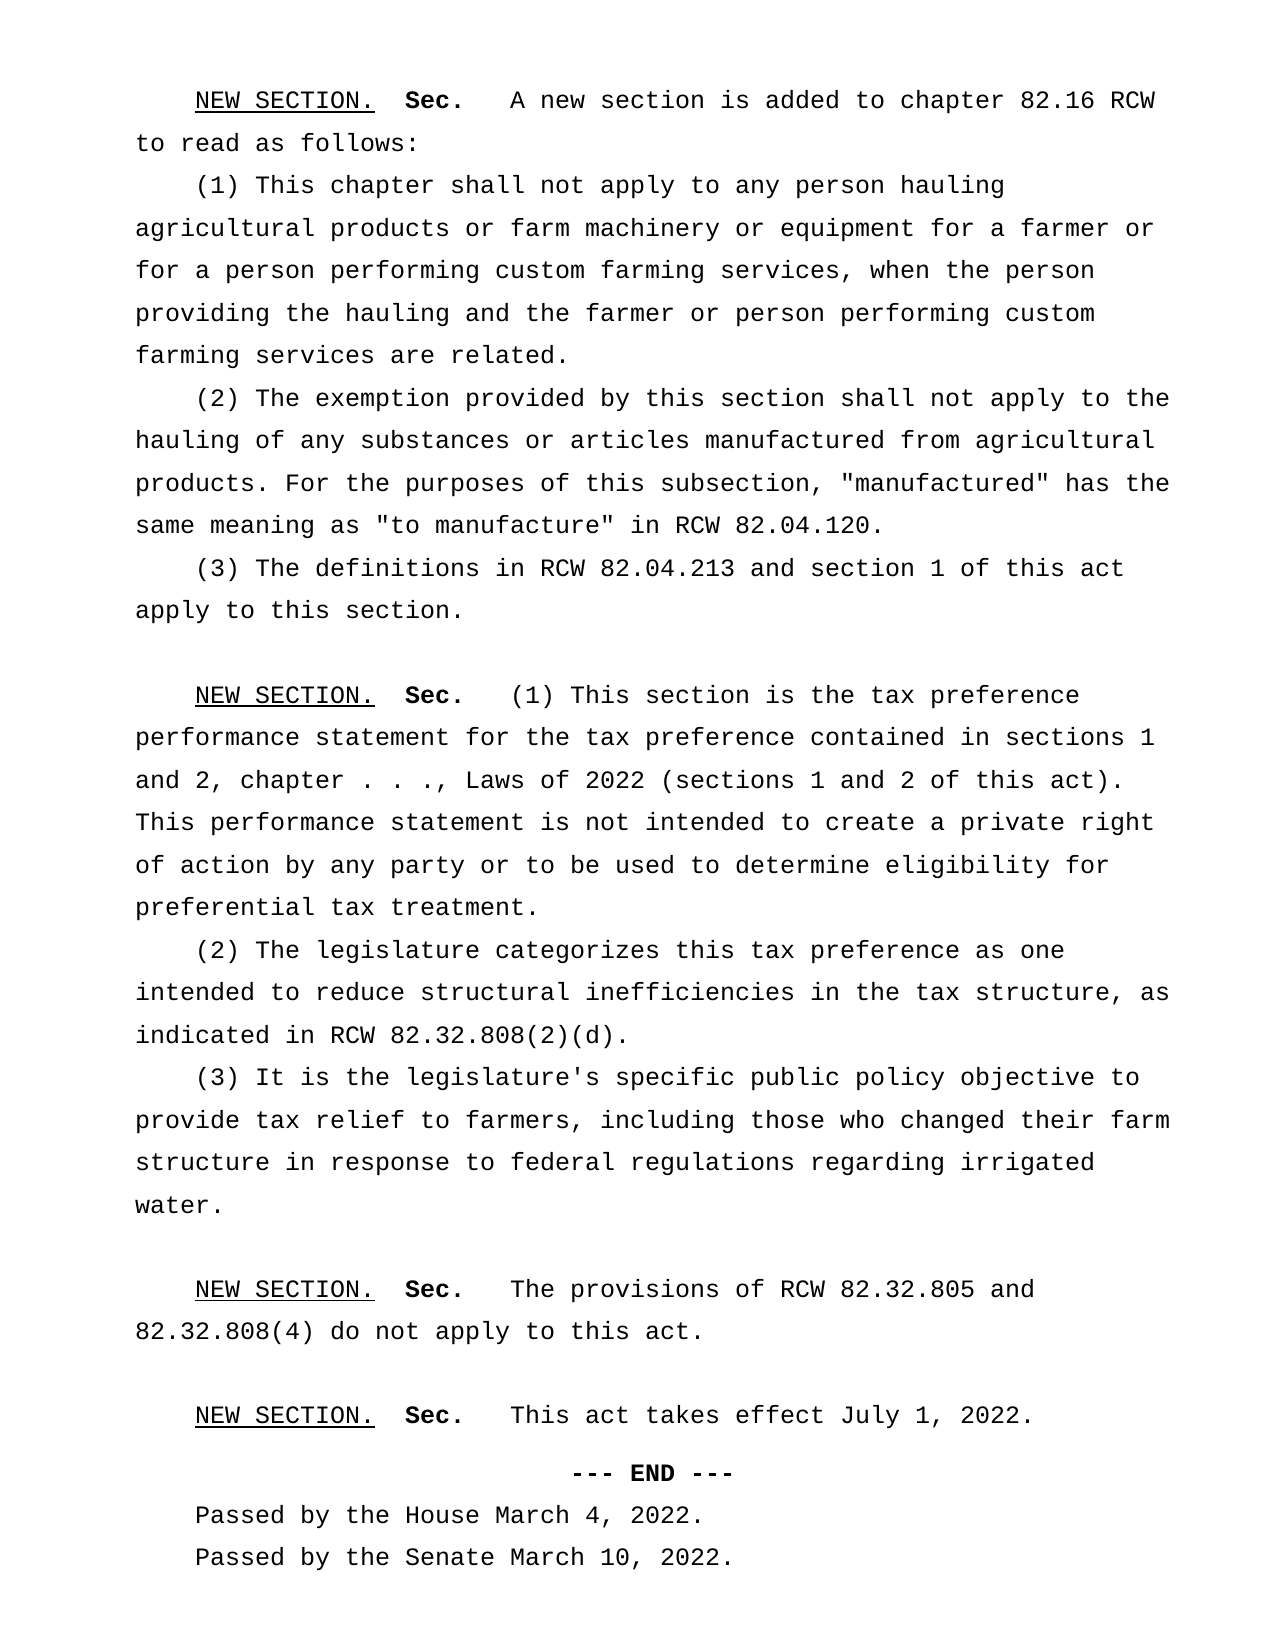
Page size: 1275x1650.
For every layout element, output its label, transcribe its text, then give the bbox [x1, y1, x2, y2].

text (2) The legislature categorizes this tax preference as one intended to reduce structural inefficiencies in the tax structure, as indicated in RCW 82.32.808(2)(d). [135, 924, 1170, 1052]
text (2) The exemption provided by this section shall not apply to the hauling of any substances or articles manufactured from agricultural products. For the purposes of this subsection, "manufactured" has the same meaning as "to manufacture" in RCW 82.04.120. [135, 372, 1170, 542]
text NEW SECTION. Sec. A new section is added to chapter 82.16 RCW to read as follows: [135, 75, 1170, 160]
text NEW SECTION. Sec. The provisions of RCW 82.32.805 and 82.32.808(4) do not apply to this act. [135, 1263, 1170, 1348]
text Passed by the Senate March 10, 2022. [135, 1532, 1170, 1574]
text NEW SECTION. Sec. This act takes effect July 1, 2022. [135, 1390, 1170, 1432]
text NEW SECTION. Sec. (1) This section is the tax preference performance statement for the tax preference contained in sections 1 and 2, chapter . . ., Laws of 2022 (sections 1 and 2 of this act). This performance statement is not intended to create a private right of action by any party or to be used to determine eligibility for preferential tax treatment. [135, 669, 1170, 924]
text (1) This chapter shall not apply to any person hauling agricultural products or farm machinery or equipment for a farmer or for a person performing custom farming services, when the person providing the hauling and the farmer or person performing custom farming services are related. [135, 160, 1170, 372]
text (3) It is the legislature's specific public policy objective to provide tax relief to farmers, including those who changed their farm structure in response to federal regulations regarding irrigated water. [135, 1052, 1170, 1222]
text (3) The definitions in RCW 82.04.213 and section 1 of this act apply to this section. [135, 542, 1170, 627]
text Passed by the House March 4, 2022. [135, 1489, 1170, 1532]
text --- END --- [135, 1461, 1170, 1489]
